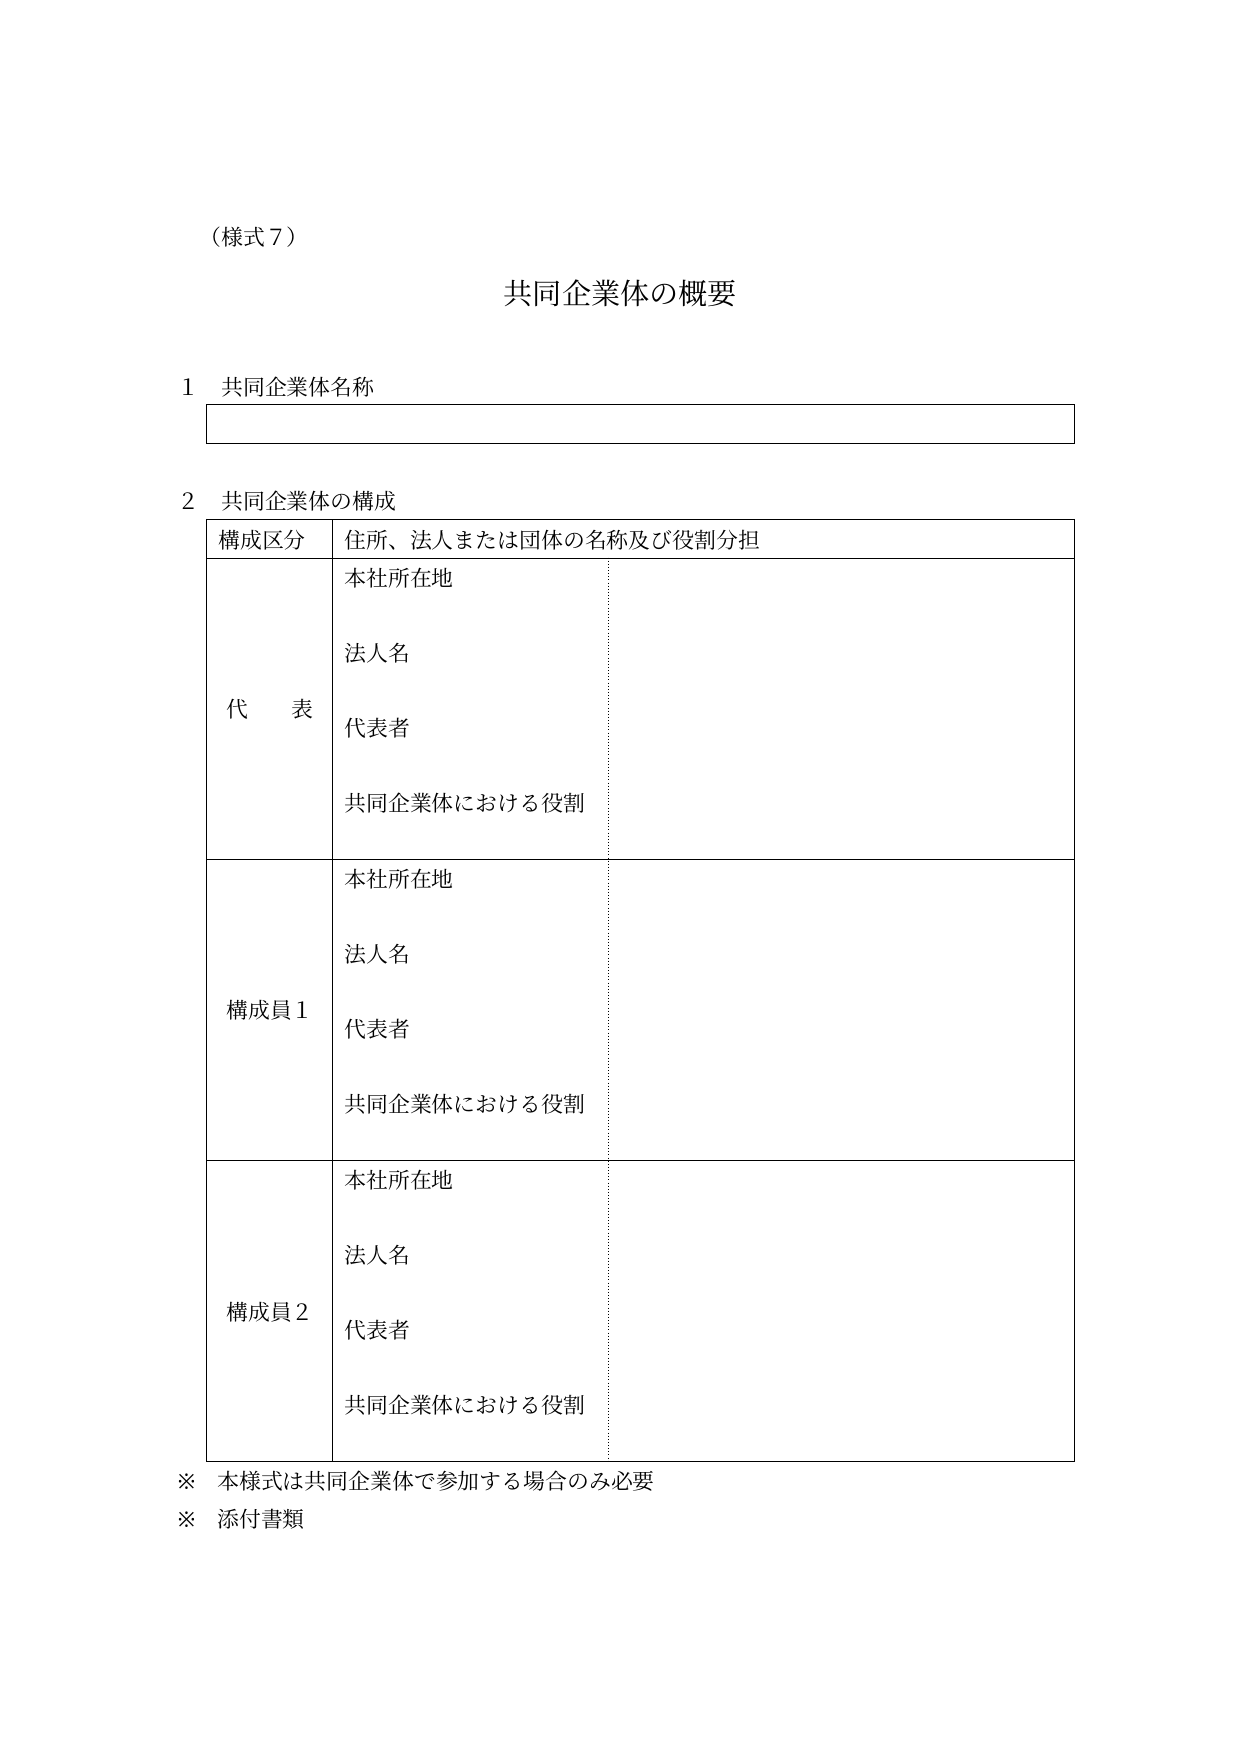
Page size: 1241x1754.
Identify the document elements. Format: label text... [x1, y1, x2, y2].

text ２ 共同企業体の構成 [177, 481, 1063, 519]
table_cell 構成員２ [207, 1161, 332, 1461]
text ※ 本様式は共同企業体で参加する場合のみ必要 [177, 1462, 1063, 1499]
table_cell [609, 559, 1074, 858]
text １ 共同企業体名称 [177, 367, 1063, 404]
table_cell 本社所在地 法人名 代表者 共同企業体における役割 [333, 1161, 609, 1461]
table_header 住所、法人または団体の名称及び役割分担 [333, 520, 1074, 557]
table_header [207, 405, 1074, 443]
table_header 構成区分 [207, 520, 332, 557]
table_cell [609, 1161, 1074, 1461]
table_cell 本社所在地 法人名 代表者 共同企業体における役割 [333, 559, 609, 858]
table_cell 本社所在地 法人名 代表者 共同企業体における役割 [333, 860, 609, 1159]
text ※ 添付書類 [177, 1499, 1063, 1537]
table_cell 構成員１ [207, 860, 332, 1159]
text 共同企業体の概要 [177, 254, 1063, 329]
table_cell [609, 860, 1074, 1159]
text （様式７） [177, 217, 1063, 254]
table_cell 代 表 [207, 559, 332, 858]
